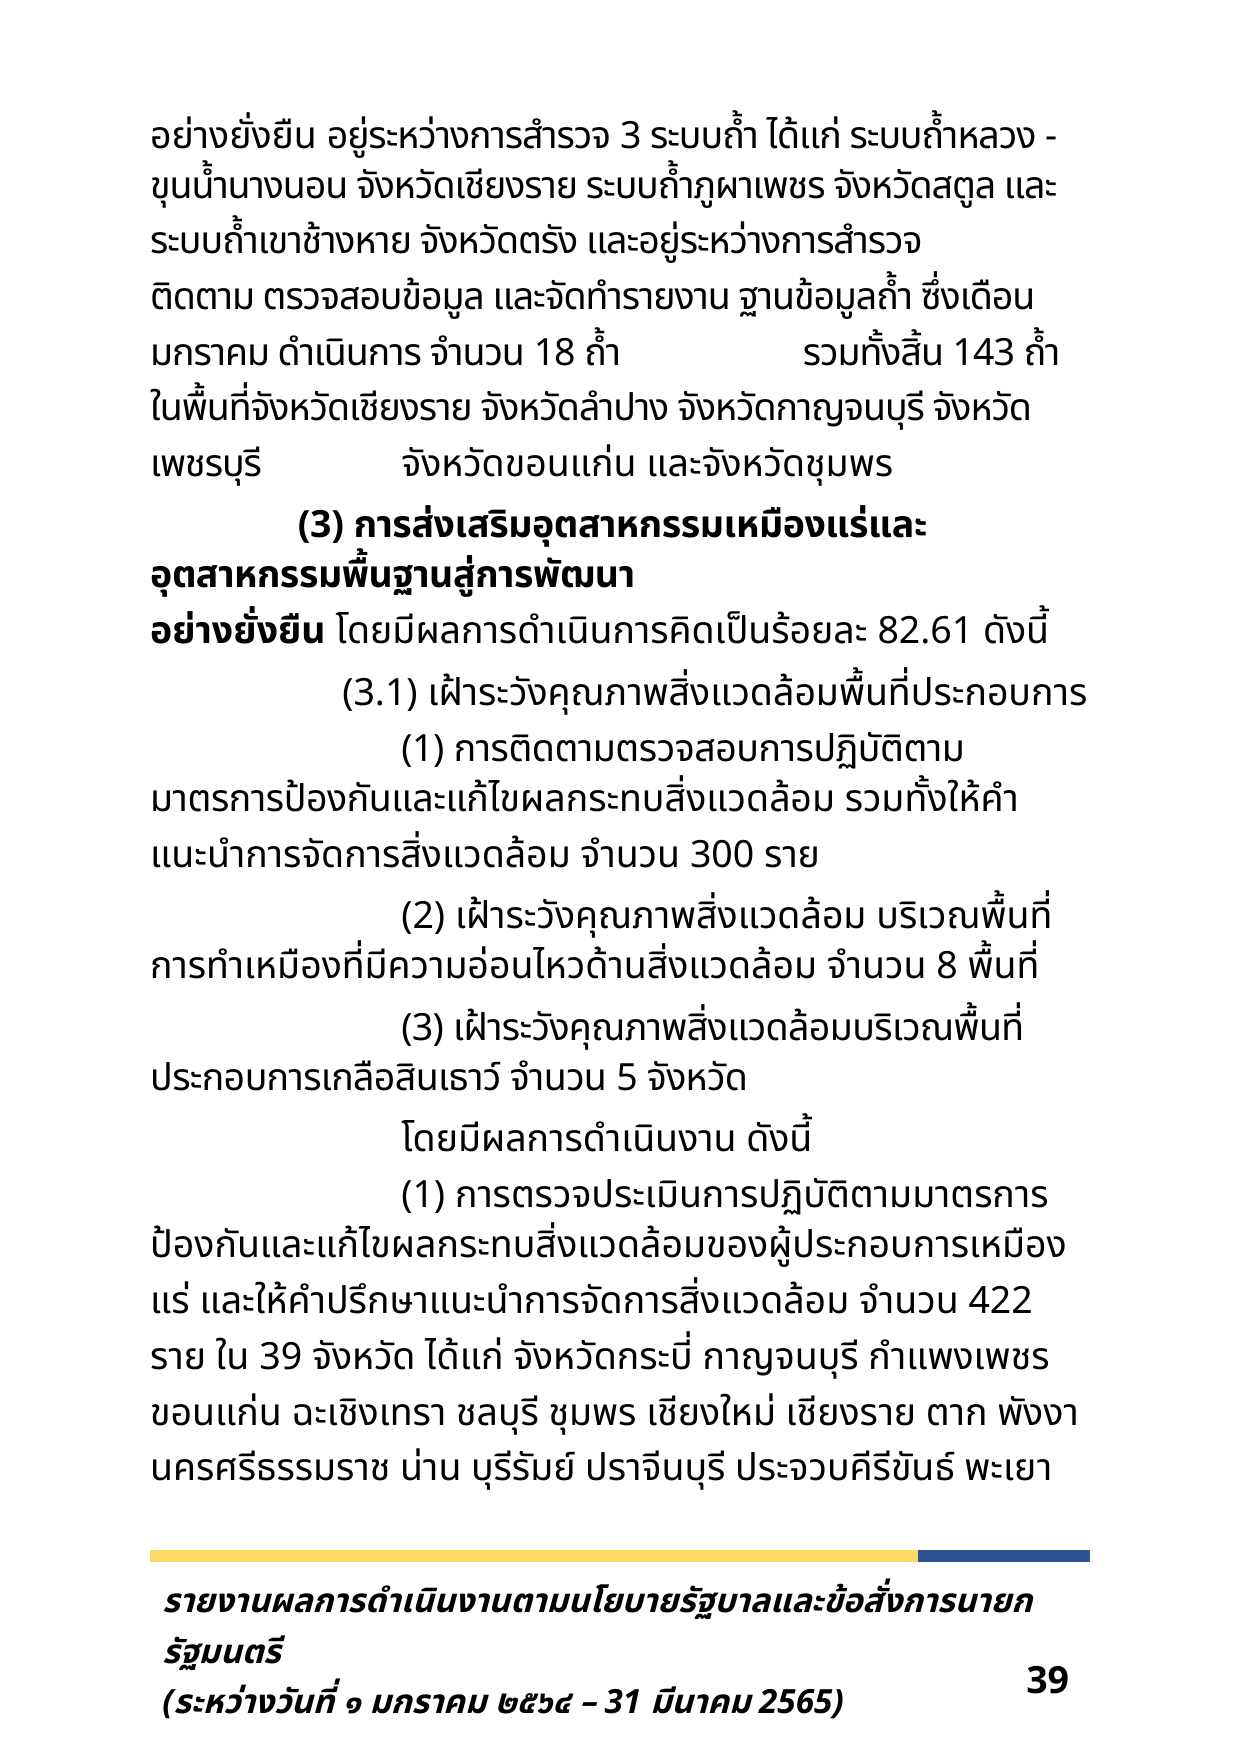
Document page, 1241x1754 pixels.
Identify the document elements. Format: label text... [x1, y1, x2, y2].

text (2) เฝ้าระวังคุณภาพสิ่งแวดล้อม บริเวณพื้นที่การทำเหมืองที่มีความอ่อนไหวด้านสิ่งแวดล้อม จำนวน 8 พื้นที่ [150, 884, 1090, 996]
text (3) เฝ้าระวังคุณภาพสิ่งแวดล้อมบริเวณพื้นที่ประกอบการเกลือสินเธาว์ จำนวน 5 จังหวัด [150, 996, 1090, 1107]
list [150, 103, 1090, 493]
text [150, 1163, 1090, 1498]
text (3.1) เฝ้าระวังคุณภาพสิ่งแวดล้อมพื้นที่ประกอบการ [150, 661, 1090, 717]
list (3) การส่งเสริมอุตสาหกรรมเหมืองแร่และอุตสาหกรรมพื้นฐานสู่การพัฒนา อย่างยั่งยืน โดยมีผลการดำเนินการคิดเป็นร้อยละ 82.61 ดังนี้ [150, 493, 1090, 661]
text (1) การติดตามตรวจสอบการปฏิบัติตามมาตรการป้องกันและแก้ไขผลกระทบสิ่งแวดล้อม รวมทั้งให้คำแนะนำการจัดการสิ่งแวดล้อม จำนวน 300 ราย [150, 717, 1090, 884]
text โดยมีผลการดำเนินงาน ดังนี้ [150, 1107, 1090, 1163]
